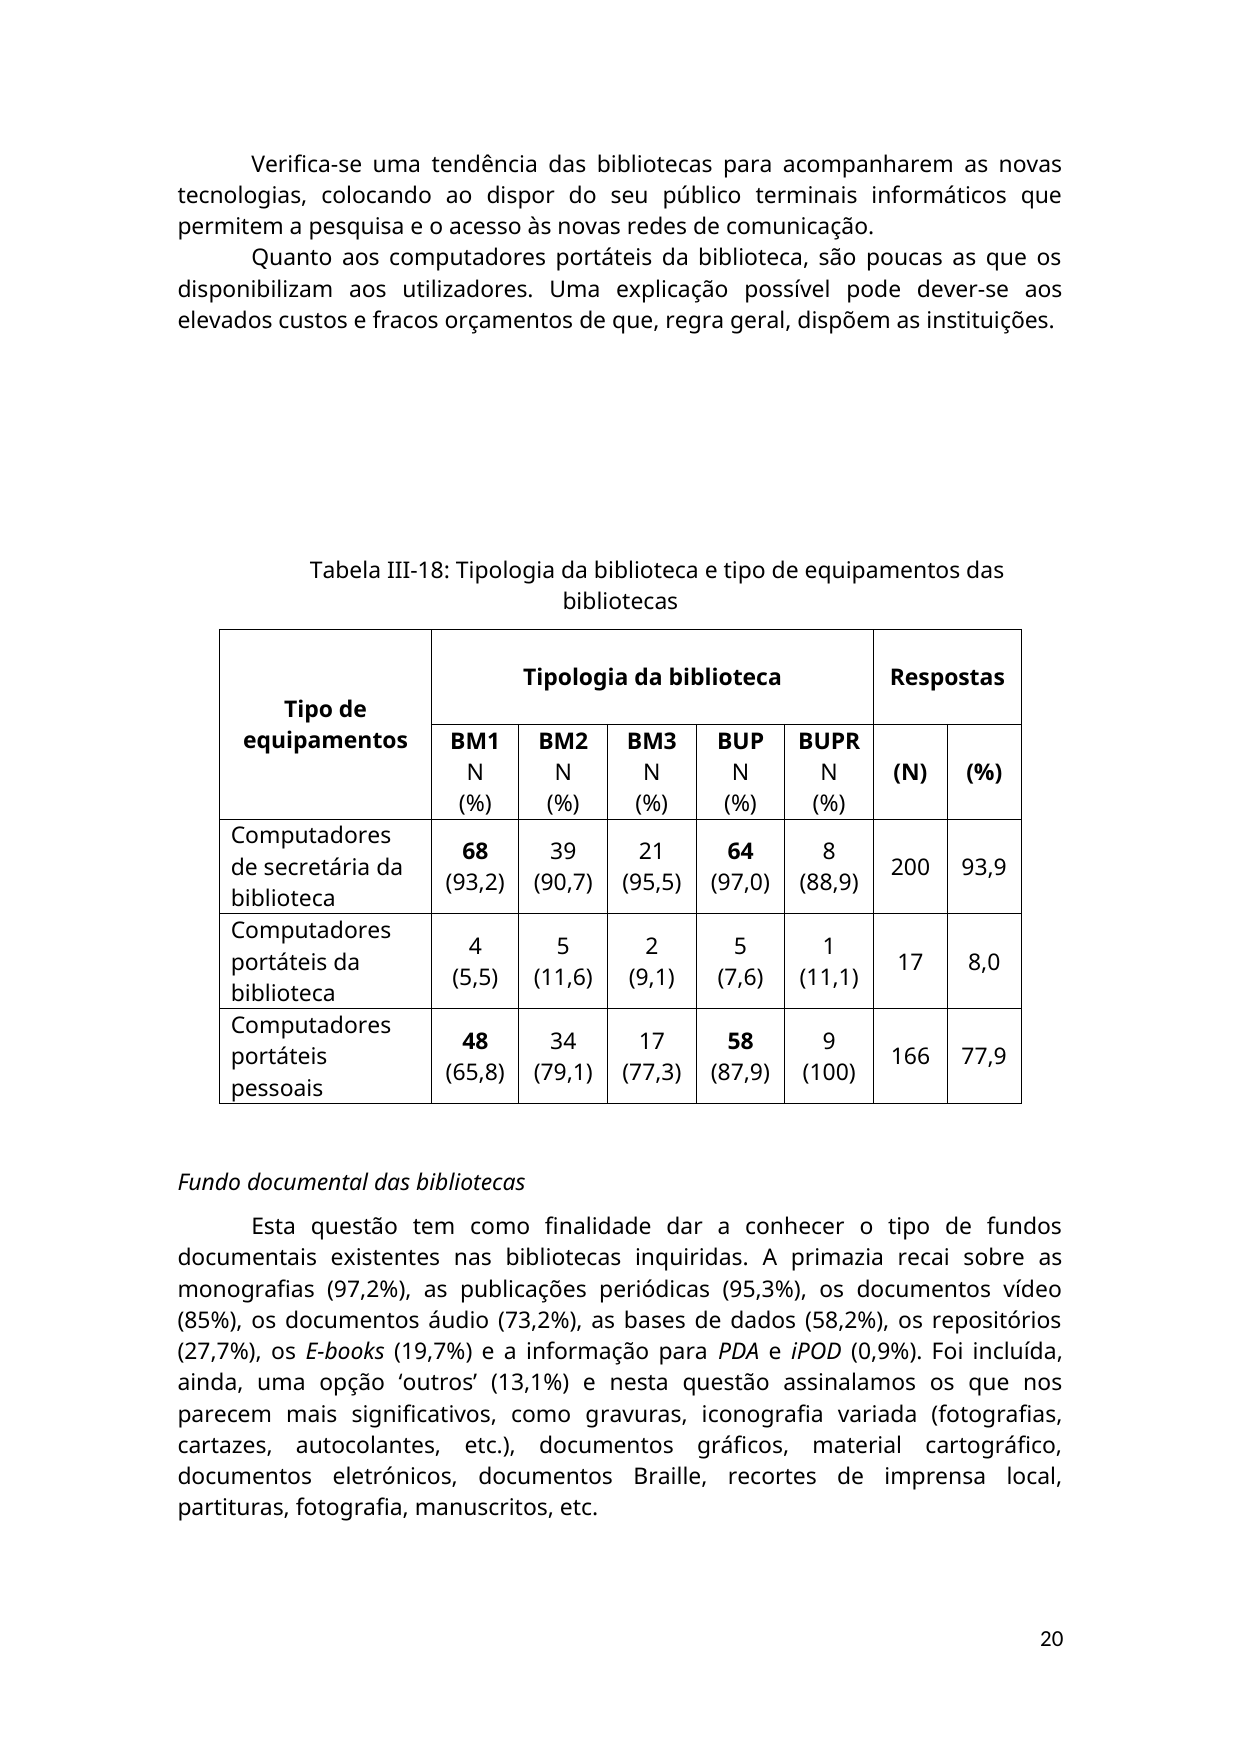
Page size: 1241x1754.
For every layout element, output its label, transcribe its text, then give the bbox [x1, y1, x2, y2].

table_cell 17 (77,3) [608, 1009, 696, 1103]
table_cell 166 [874, 1009, 947, 1103]
table_cell (N) [874, 725, 947, 818]
text Esta questão tem como finalidade dar a conhecer o tipo de fundos documentais existentes nas bibliotecas inquiridas. A primazia recai sobre as monografias (97,2%), as publicações periódicas (95,3%), os documentos vídeo (85%), os documentos áudio (73,2%), as bases de dados (58,2%), os repositórios (27,7%), os E-books (19,7%) e a informação para PDA e iPOD (0,9%). Foi incluída, ainda, uma opção ‘outros’ (13,1%) e nesta questão assinalamos os que nos parecem mais significativos, como gravuras, iconografia variada (fotografias, cartazes, autocolantes, etc.), documentos gráficos, material cartográfico, documentos eletrónicos, documentos Braille, recortes de imprensa local, partituras, fotografia, manuscritos, etc. [177, 1210, 1063, 1523]
table_cell BM2 N (%) [519, 725, 607, 818]
table_cell Computadores portáteis da biblioteca [220, 914, 431, 1008]
table_cell BUPR N (%) [785, 725, 873, 818]
table_cell 1 (11,1) [785, 914, 873, 1008]
table_cell 5 (11,6) [519, 914, 607, 1008]
table_cell BUP N (%) [697, 725, 784, 818]
table_cell 9 (100) [785, 1009, 873, 1103]
table_cell 5 (7,6) [697, 914, 784, 1008]
table_cell 17 [874, 914, 947, 1008]
table_cell BM3 N (%) [608, 725, 696, 818]
table_cell (%) [948, 725, 1021, 818]
table_cell 34 (79,1) [519, 1009, 607, 1103]
text Fundo documental das bibliotecas [177, 1166, 1063, 1198]
table_cell BM1 N (%) [432, 725, 518, 818]
table_cell 200 [874, 820, 947, 913]
table_cell 8,0 [948, 914, 1021, 1008]
table_cell 4 (5,5) [432, 914, 518, 1008]
table_cell 77,9 [948, 1009, 1021, 1103]
text Quanto aos computadores portáteis da biblioteca, são poucas as que os disponibilizam aos utilizadores. Uma explicação possível pode dever-se aos elevados custos e fracos orçamentos de que, regra geral, dispõem as instituições. [177, 241, 1063, 335]
table_cell 93,9 [948, 820, 1021, 913]
table_header Tipologia da biblioteca [432, 630, 873, 724]
text Verifica-se uma tendência das bibliotecas para acompanharem as novas tecnologias, colocando ao dispor do seu público terminais informáticos que permitem a pesquisa e o acesso às novas redes de comunicação. [177, 148, 1063, 241]
table_cell 58 (87,9) [697, 1009, 784, 1103]
table_cell 48 (65,8) [432, 1009, 518, 1103]
text Tabela III-18: Tipologia da biblioteca e tipo de equipamentos das bibliotecas [177, 554, 1063, 616]
table_cell 21 (95,5) [608, 820, 696, 913]
table_cell 68 (93,2) [432, 820, 518, 913]
table_header Tipo de equipamentos [220, 630, 431, 818]
table_cell Computadores portáteis pessoais [220, 1009, 431, 1103]
table_cell Computadores de secretária da biblioteca [220, 820, 431, 913]
table_cell 64 (97,0) [697, 820, 784, 913]
table_header Respostas [874, 630, 1021, 724]
table_cell 2 (9,1) [608, 914, 696, 1008]
table_cell 8 (88,9) [785, 820, 873, 913]
table_cell 39 (90,7) [519, 820, 607, 913]
